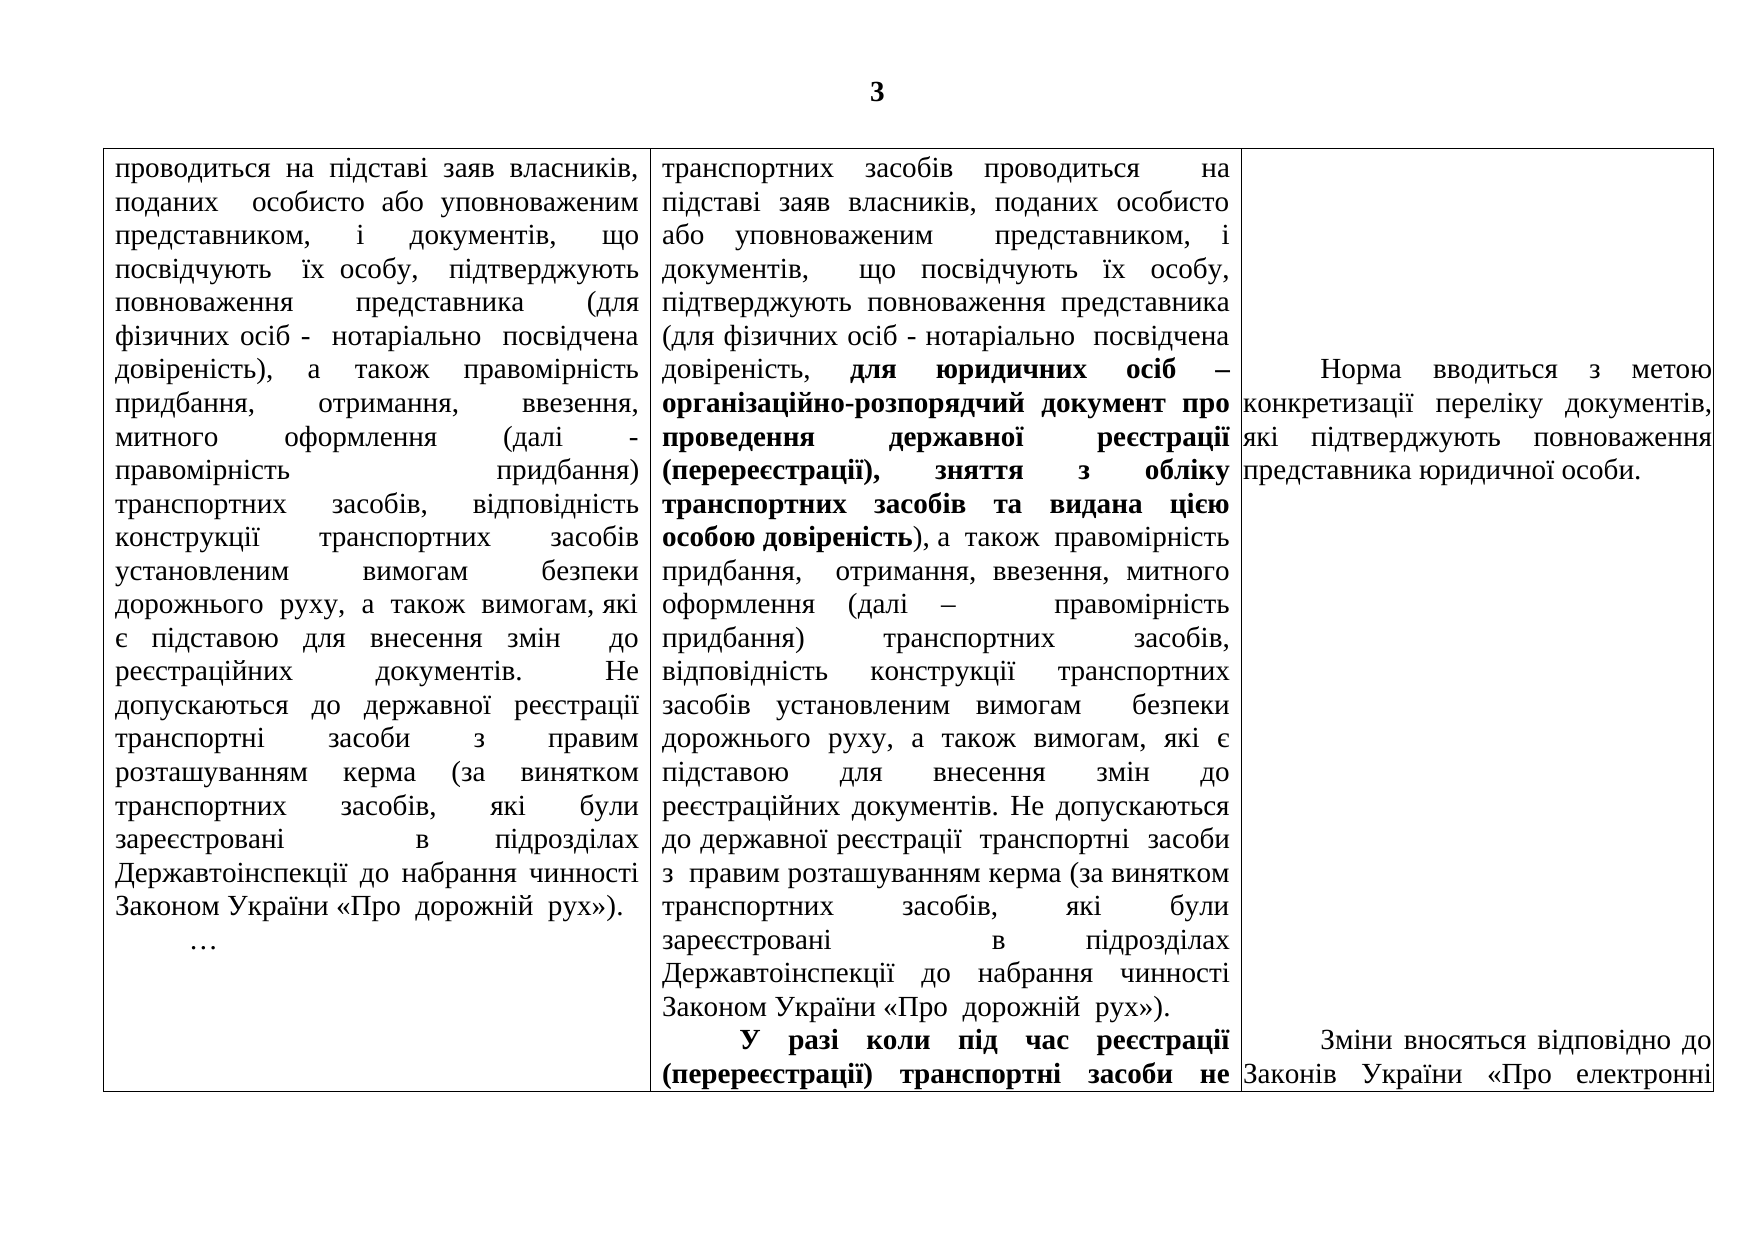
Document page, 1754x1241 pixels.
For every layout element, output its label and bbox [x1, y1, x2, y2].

table_cell [1242, 149, 1713, 1091]
table_cell [104, 149, 650, 1091]
table_cell [651, 149, 1241, 1091]
